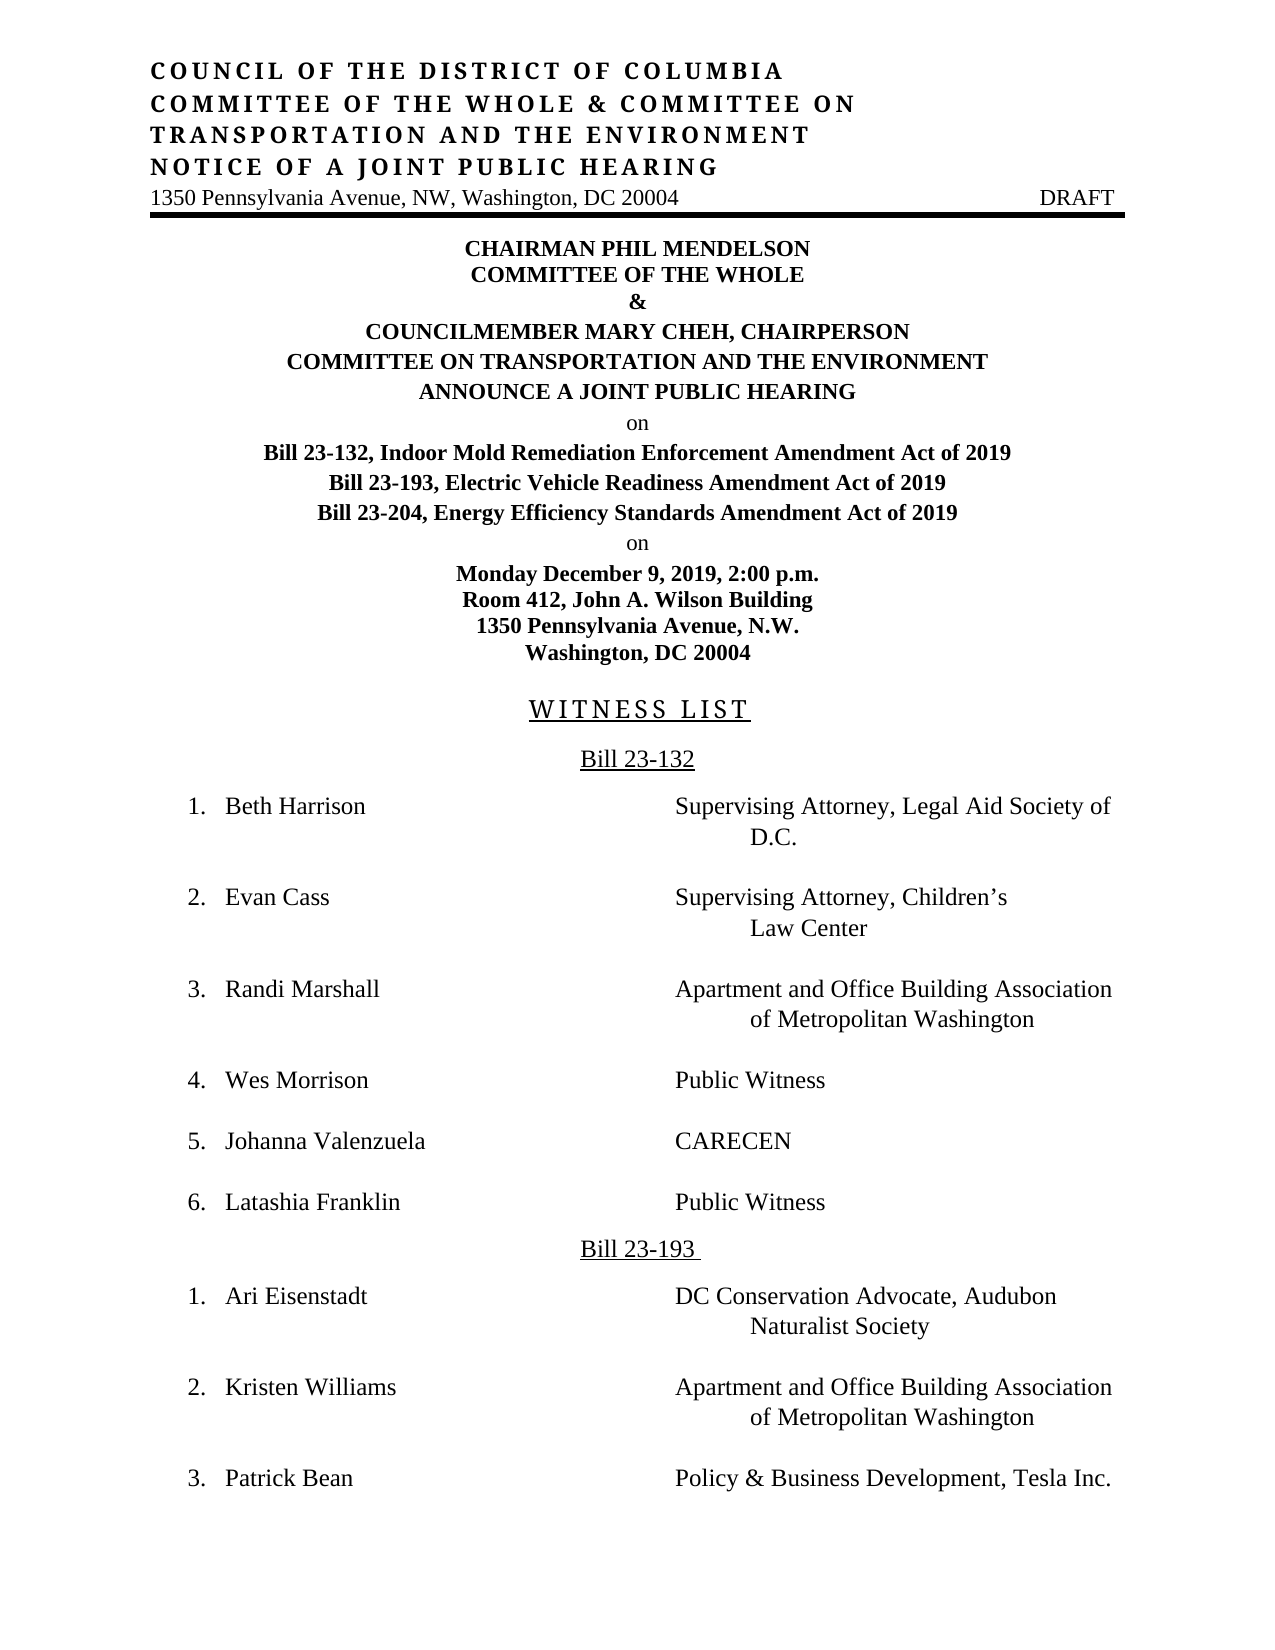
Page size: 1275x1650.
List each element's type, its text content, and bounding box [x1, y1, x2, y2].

list Beth Harrison Supervising Attorney, Legal Aid Society of D.C. [187, 791, 1125, 850]
list Evan Cass Supervising Attorney, Children’s Law Center [187, 882, 1125, 942]
text WITNESS LIST [150, 691, 1125, 726]
text Washington, DC 20004 [150, 639, 1125, 665]
text COMMITTEE OF THE WHOLE [150, 261, 1125, 288]
list Randi Marshall Apartment and Office Building Association of Metropolitan Washington [187, 974, 1125, 1033]
text ANNOUNCE A JOINT PUBLIC HEARING [150, 378, 1125, 405]
list Ari Eisenstadt DC Conservation Advocate, Audubon Naturalist Society [187, 1281, 1125, 1340]
text Bill 23-193, Electric Vehicle Readiness Amendment Act of 2019 [150, 469, 1125, 495]
text Bill 23-193 [150, 1234, 1125, 1262]
text Bill 23-132 [150, 744, 1125, 773]
text & [150, 288, 1125, 314]
list Kristen Williams Apartment and Office Building Association of Metropolitan Washington [187, 1372, 1125, 1431]
text Monday December 9, 2019, 2:00 p.m. [150, 560, 1125, 586]
text Room 412, John A. Wilson Building [150, 586, 1125, 612]
text Bill 23-204, Energy Efficiency Standards Amendment Act of 2019 [150, 499, 1125, 526]
list Latashia Franklin Public Witness [187, 1187, 1125, 1215]
text 1350 Pennsylvania Avenue, N.W. [150, 612, 1125, 639]
text COMMITTEE ON TRANSPORTATION AND THE ENVIRONMENT [150, 348, 1125, 374]
text on [150, 409, 1125, 435]
list Wes Morrison Public Witness [187, 1065, 1125, 1094]
text CHAIRMAN PHIL MENDELSON [150, 235, 1125, 261]
text COUNCILMEMBER MARY CHEH, CHAIRPERSON [150, 318, 1125, 344]
text on [150, 529, 1125, 556]
text Bill 23-132, Indoor Mold Remediation Enforcement Amendment Act of 2019 [150, 439, 1125, 465]
list Patrick Bean Policy & Business Development, Tesla Inc. [187, 1463, 1125, 1492]
list Johanna Valenzuela CARECEN [187, 1126, 1125, 1154]
